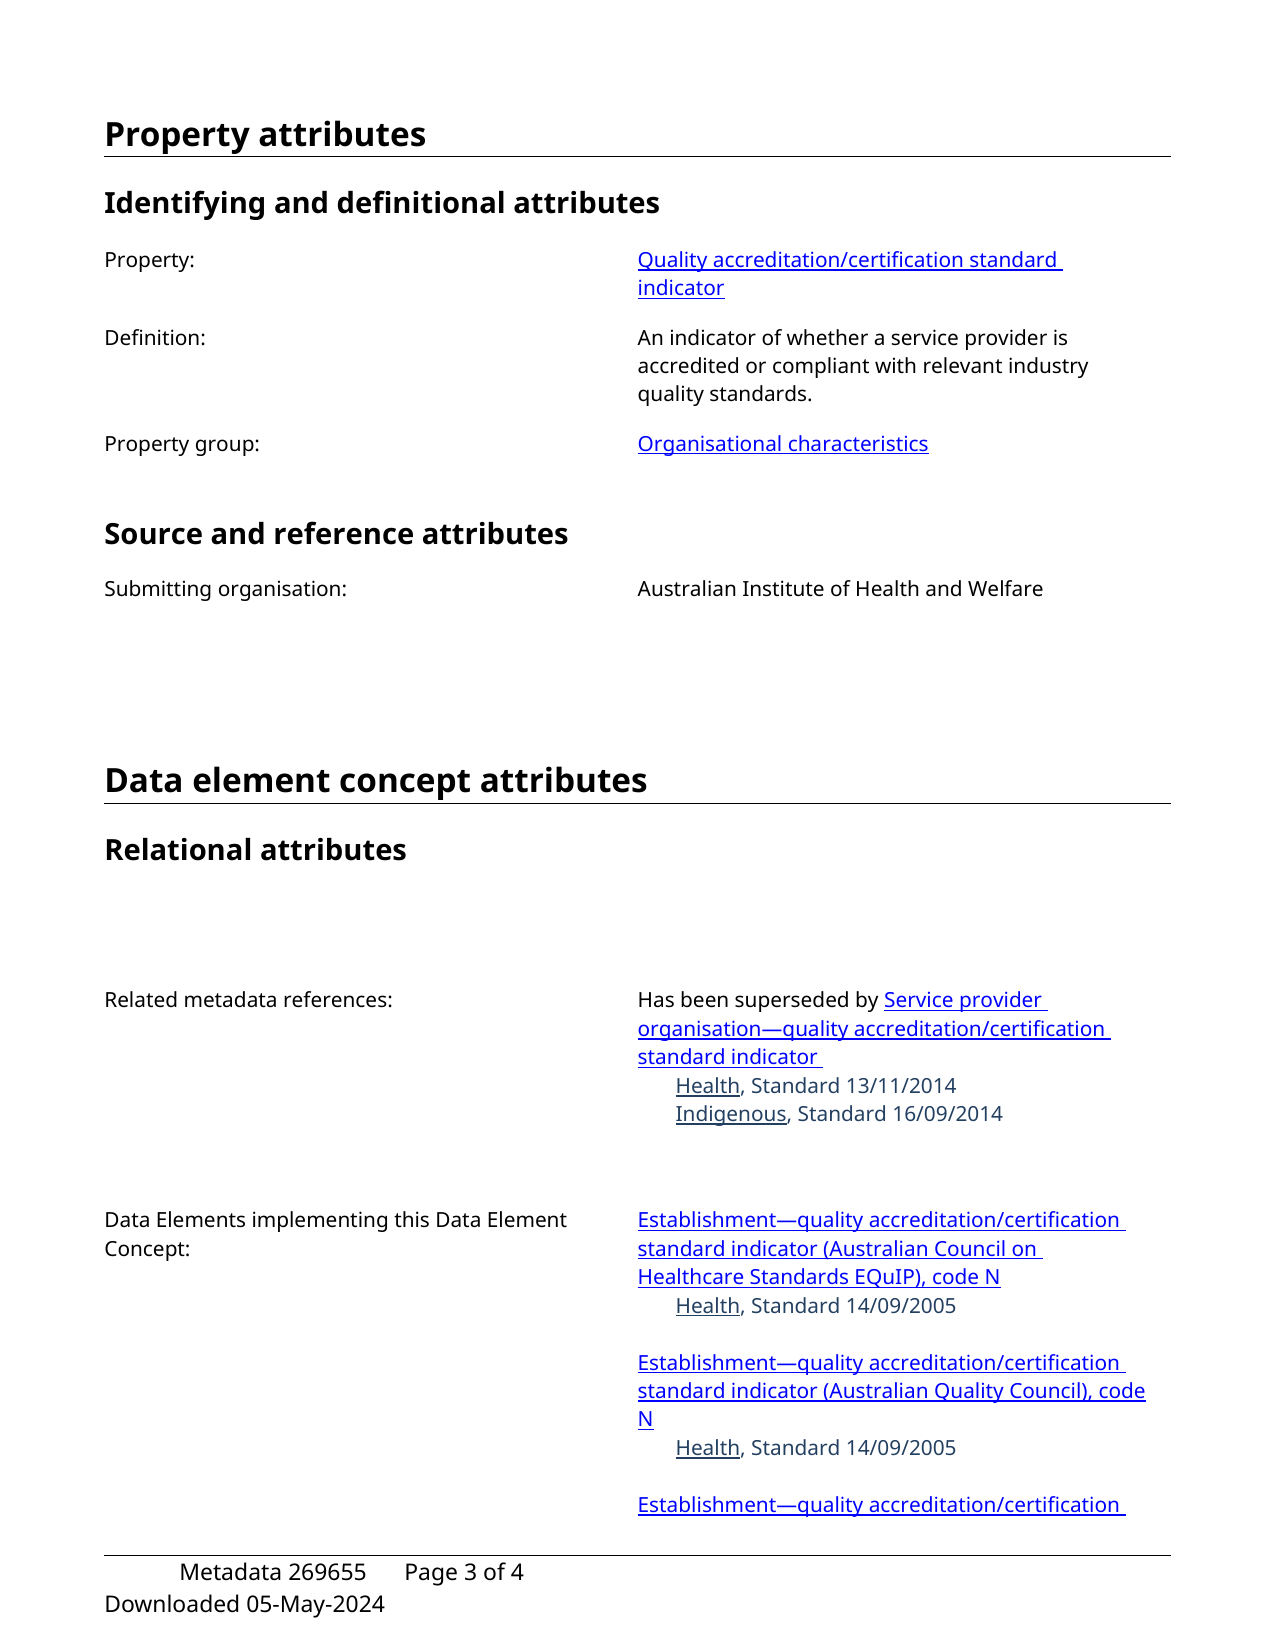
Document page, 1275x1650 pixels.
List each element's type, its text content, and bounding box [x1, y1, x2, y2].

table_header Quality accreditation/certification standard indicator [626, 235, 1159, 312]
subtitle Data element concept attributes [104, 757, 1171, 803]
table_cell Australian Institute of Health and Welfare [626, 564, 1159, 670]
table_header Has been superseded by Service provider organisation—quality accreditation/certification standard indicator Health, Standard 13/11/2014 Indigenous, Standard 16/09/2014 [626, 975, 1159, 1195]
subtitle Property attributes [104, 110, 1171, 156]
subtitle Relational attributes [104, 829, 1171, 869]
table_cell An indicator of whether a service provider is accredited or compliant with relevant industry quality standards. [626, 312, 1159, 418]
subtitle Identifying and definitional attributes [104, 182, 1171, 222]
table_cell Property group: [93, 419, 626, 468]
table_cell Submitting organisation: [93, 564, 626, 670]
table_cell Definition: [93, 312, 626, 418]
table_cell Organisational characteristics [626, 419, 1159, 468]
table_header Property: [93, 235, 626, 312]
table_cell Source and reference attributes [93, 468, 1159, 564]
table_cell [93, 1195, 626, 1529]
table_header Related metadata references: [93, 975, 626, 1195]
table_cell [626, 1195, 1159, 1529]
